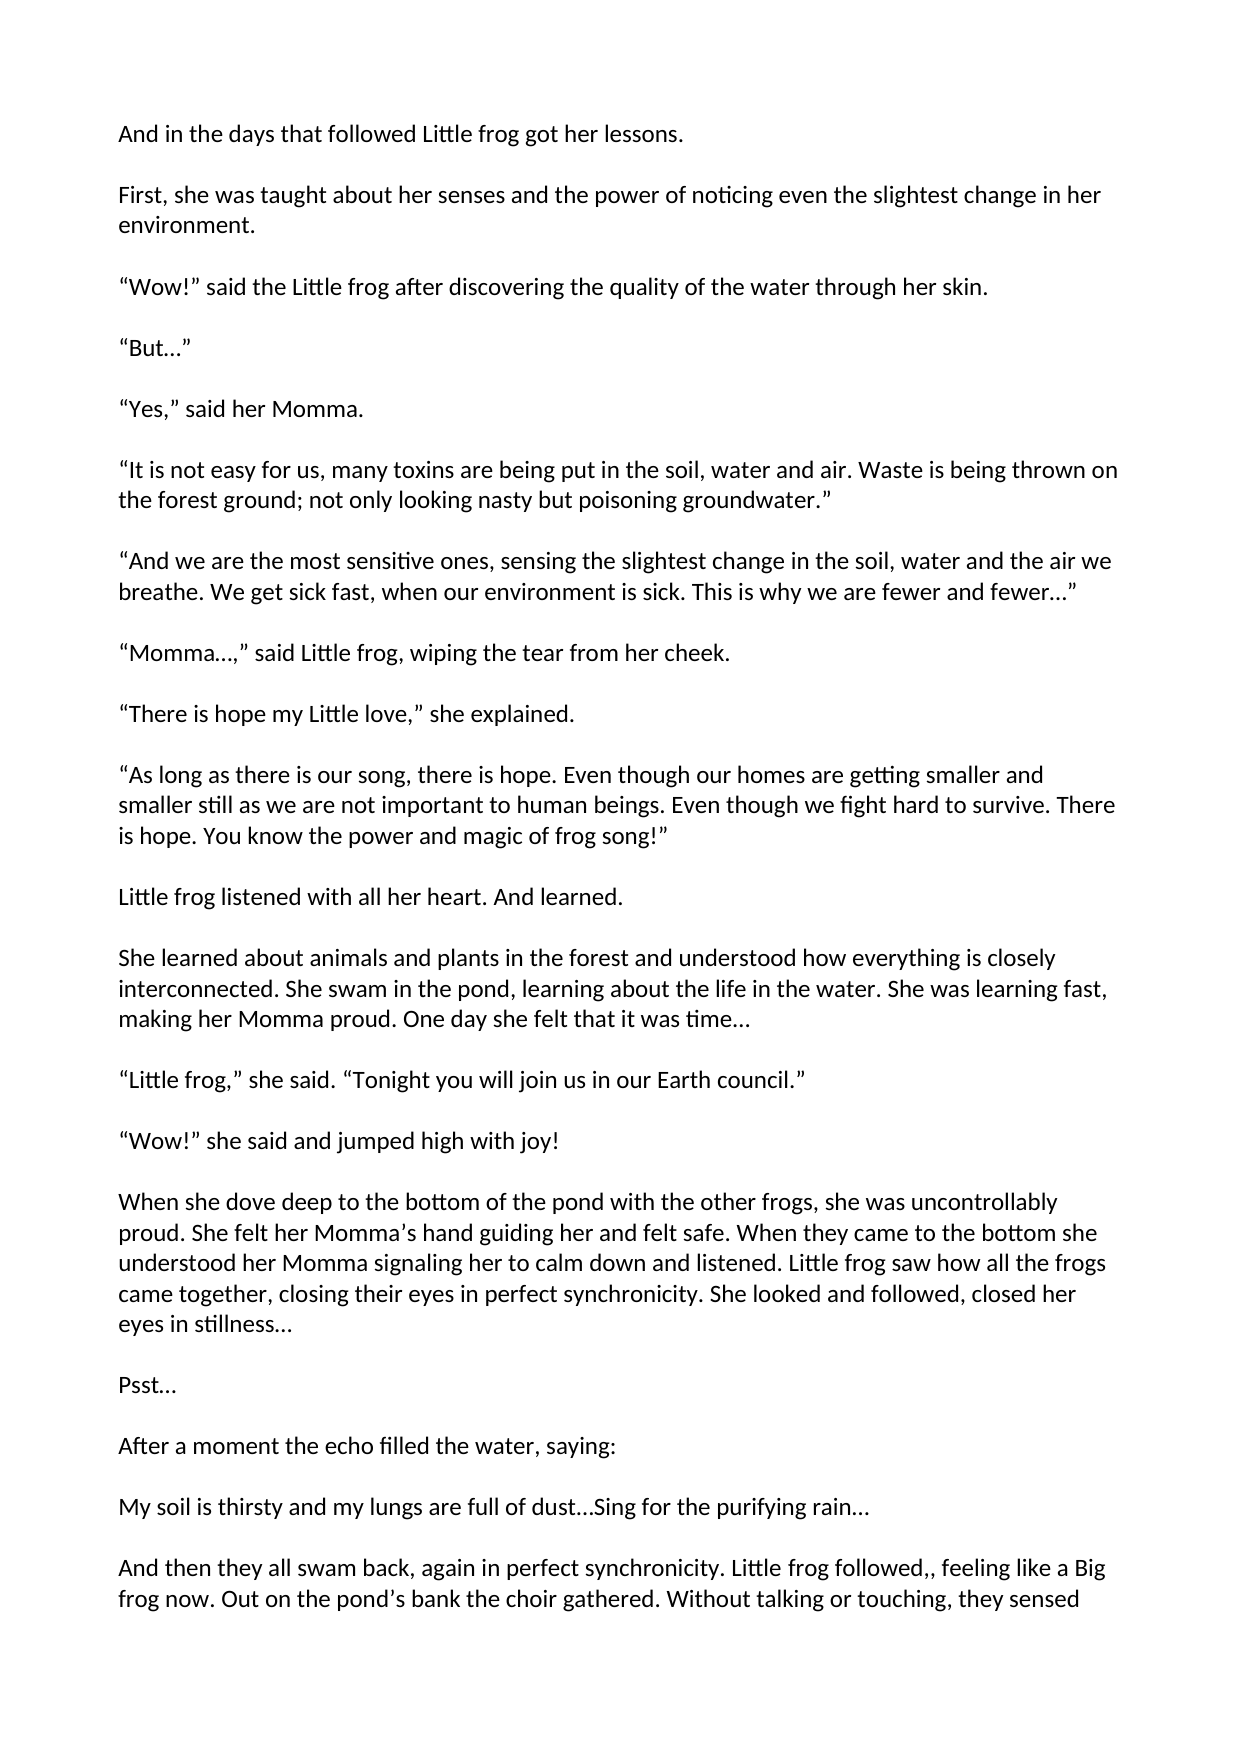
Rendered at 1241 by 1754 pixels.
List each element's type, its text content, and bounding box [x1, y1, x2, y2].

text “Momma…,” said Little frog, wiping the tear from her cheek. [118, 637, 1122, 667]
text First, she was taught about her senses and the power of noticing even the slightest change in her environment. [118, 179, 1122, 240]
text “And we are the most sensitive ones, sensing the slightest change in the soil, water and the air we breathe. We get sick fast, when our environment is sick. This is why we are fewer and fewer…” [118, 545, 1122, 606]
text “As long as there is our song, there is hope. Even though our homes are getting smaller and smaller still as we are not important to human beings. Even though we fight hard to survive. There is hope. You know the power and magic of frog song!” [118, 759, 1122, 851]
text Psst… [118, 1369, 1122, 1400]
text “Little frog,” she said. “Tonight you will join us in our Earth council.” [118, 1064, 1122, 1095]
text “There is hope my Little love,” she explained. [118, 698, 1122, 728]
text After a moment the echo filled the water, saying: [118, 1431, 1122, 1461]
text She learned about animals and plants in the forest and understood how everything is closely interconnected. She swam in the pond, learning about the life in the water. She was learning fast, making her Momma proud. One day she felt that it was time… [118, 942, 1122, 1034]
text “Yes,” said her Momma. [118, 393, 1122, 423]
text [118, 1553, 1122, 1614]
text “But…” [118, 332, 1122, 362]
text “Wow!” said the Little frog after discovering the quality of the water through her skin. [118, 271, 1122, 301]
text Little frog listened with all her heart. And learned. [118, 881, 1122, 912]
text “It is not easy for us, many toxins are being put in the soil, water and air. Waste is being thrown on the forest ground; not only looking nasty but poisoning groundwater.” [118, 454, 1122, 515]
text My soil is thirsty and my lungs are full of dust…Sing for the purifying rain… [118, 1492, 1122, 1522]
text And in the days that followed Little frog got her lessons. [118, 118, 1122, 149]
text When she dove deep to the bottom of the pond with the other frogs, she was uncontrollably proud. She felt her Momma’s hand guiding her and felt safe. When they came to the bottom she understood her Momma signaling her to calm down and listened. Little frog saw how all the frogs came together, closing their eyes in perfect synchronicity. She looked and followed, closed her eyes in stillness… [118, 1186, 1122, 1339]
text “Wow!” she said and jumped high with joy! [118, 1125, 1122, 1156]
